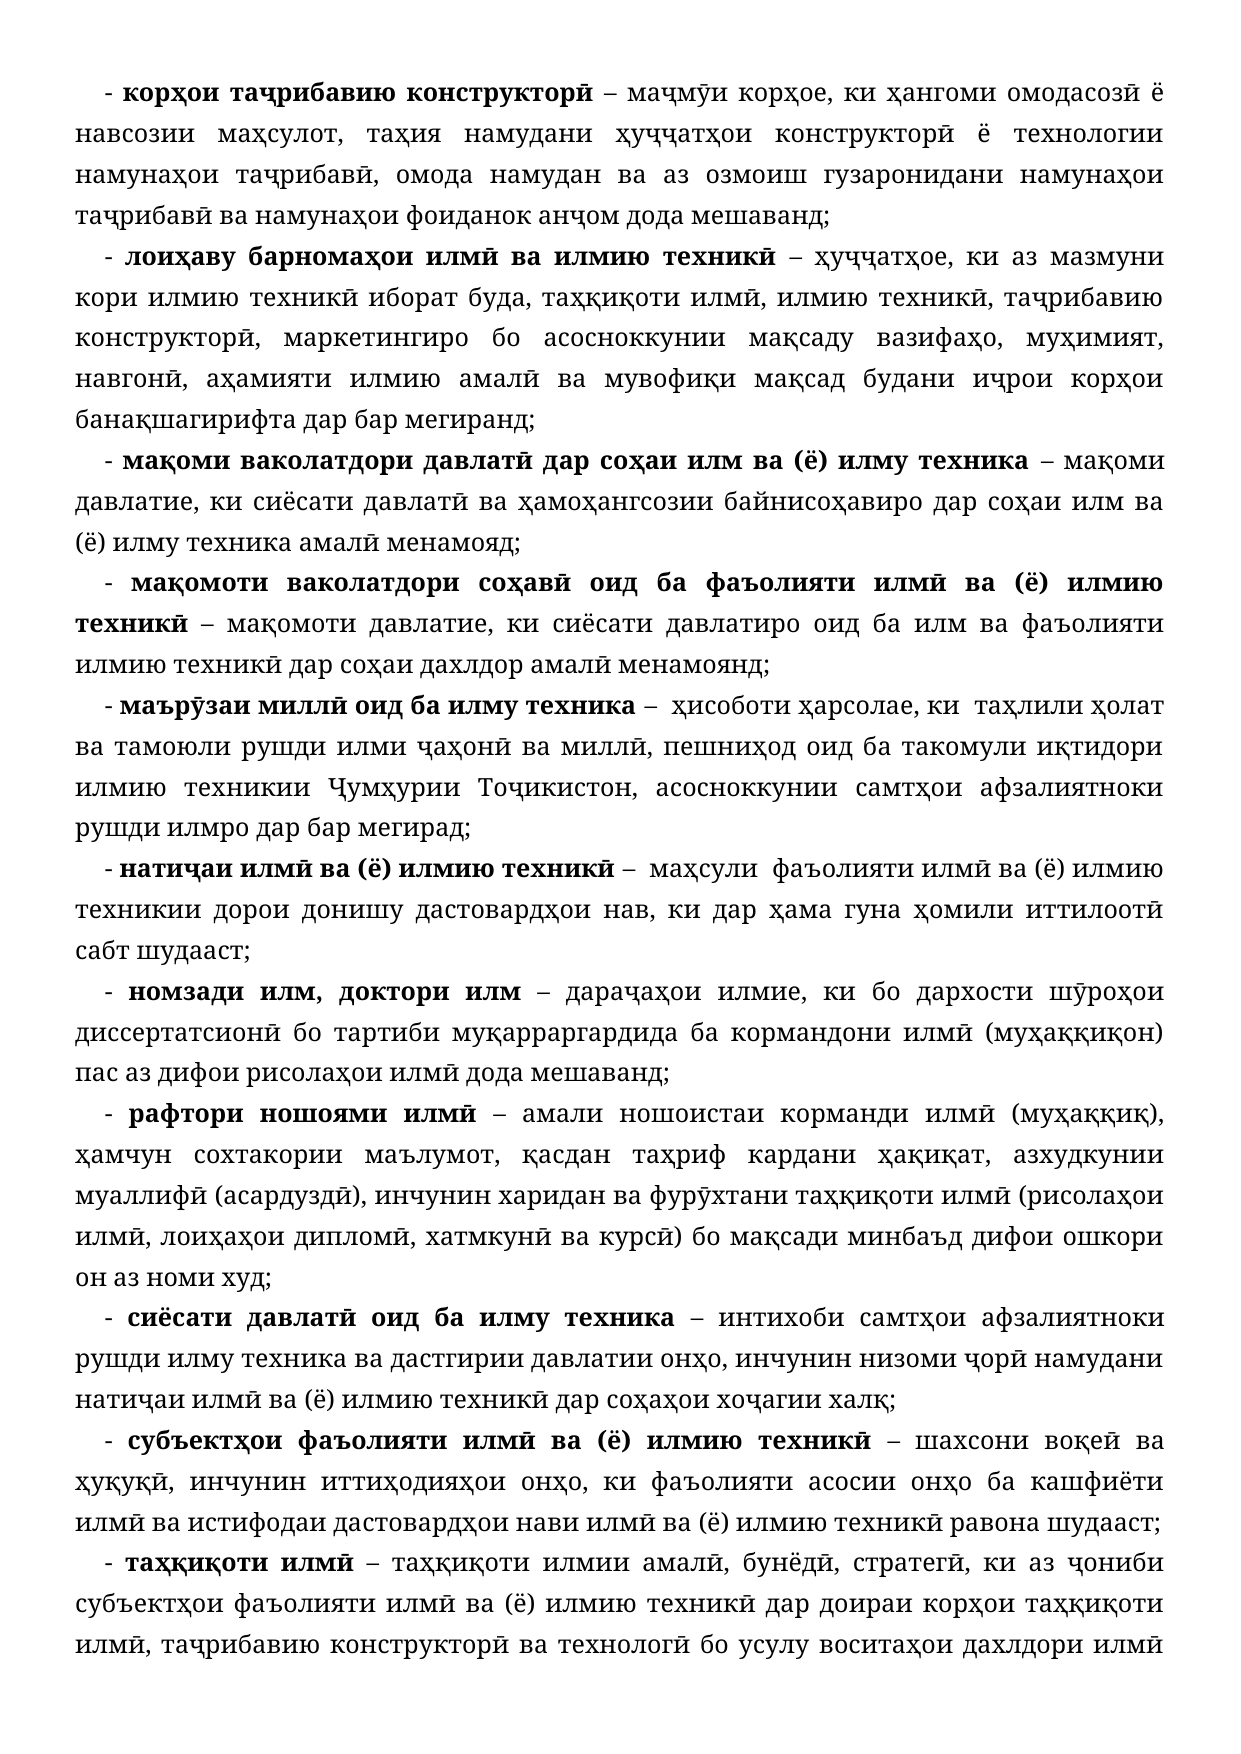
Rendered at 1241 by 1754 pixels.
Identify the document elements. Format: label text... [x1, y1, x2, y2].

text - рафтори ношоями илмӣ – амали ношоистаи корманди илмӣ (муҳаққиқ), ҳамчун сохтакории маълумот, қасдан таҳриф кардани ҳақиқат, азхудкунии муаллифӣ (асардуздӣ), инчунин харидан ва фурӯхтани таҳқиқоти илмӣ (рисолаҳои илмӣ, лоиҳаҳои дипломӣ, хатмкунӣ ва курсӣ) бо мақсади минбаъд дифои ошкори он аз номи худ; [75, 1096, 1165, 1293]
text - корҳои таҷрибавию конструкторӣ – маҷмӯи корҳое, ки ҳангоми омодасозӣ ё навсозии маҳсулот, таҳия намудани ҳуҷҷатҳои конструкторӣ ё технологии намунаҳои таҷрибавӣ, омода намудан ва аз озмоиш гузаронидани намунаҳои таҷрибавӣ ва намунаҳои фоиданок анҷом дода мешаванд; [75, 75, 1165, 232]
text - натиҷаи илмӣ ва (ё) илмию техникӣ – маҳсули фаъолияти илмӣ ва (ё) илмию техникии дорои донишу дастовардҳои нав, ки дар ҳама гуна ҳомили иттилоотӣ сабт шудааст; [75, 851, 1165, 967]
text - маърӯзаи миллӣ оид ба илму техника – ҳисоботи ҳарсолае, ки таҳлили ҳолат ва тамоюли рушди илми ҷаҳонӣ ва миллӣ, пешниҳод оид ба такомули иқтидори илмию техникии Ҷумҳурии Тоҷикистон, асосноккунии самтҳои афзалиятноки рушди илмро дар бар мегирад; [75, 687, 1165, 844]
text - сиёсати давлатӣ оид ба илму техника – интихоби самтҳои афзалиятноки рушди илму техника ва дастгирии давлатии онҳо, инчунин низоми ҷорӣ намудани натиҷаи илмӣ ва (ё) илмию техникӣ дар соҳаҳои хоҷагии халқ; [75, 1300, 1165, 1416]
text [75, 1545, 1165, 1661]
text - лоиҳаву барномаҳои илмӣ ва илмию техникӣ – ҳуҷҷатҳое, ки аз мазмуни кори илмию техникӣ иборат буда, таҳқиқоти илмӣ, илмию техникӣ, таҷрибавию конструкторӣ, маркетингиро бо асосноккунии мақсаду вазифаҳо, муҳимият, навгонӣ, аҳамияти илмию амалӣ ва мувофиқи мақсад будани иҷрои корҳои банақшагирифта дар бар мегиранд; [75, 238, 1165, 436]
text - мақоми ваколатдори давлатӣ дар соҳаи илм ва (ё) илму техника – мақоми давлатие, ки сиёсати давлатӣ ва ҳамоҳангсозии байнисоҳавиро дар соҳаи илм ва (ё) илму техника амалӣ менамояд; [75, 442, 1165, 558]
text - мақомоти ваколатдори соҳавӣ оид ба фаъолияти илмӣ ва (ё) илмию техникӣ – мақомоти давлатие, ки сиёсати давлатиро оид ба илм ва фаъолияти илмию техникӣ дар соҳаи дахлдор амалӣ менамоянд; [75, 565, 1165, 681]
text - номзади илм, доктори илм – дараҷаҳои илмие, ки бо дархости шӯроҳои диссертатсионӣ бо тартиби муқарраргардида ба кормандони илмӣ (муҳаққиқон) пас аз дифои рисолаҳои илмӣ дода мешаванд; [75, 973, 1165, 1089]
text - субъектҳои фаъолияти илмӣ ва (ё) илмию техникӣ – шахсони воқеӣ ва ҳуқуқӣ, инчунин иттиҳодияҳои онҳо, ки фаъолияти асосии онҳо ба кашфиёти илмӣ ва истифодаи дастовардҳои нави илмӣ ва (ё) илмию техникӣ равона шудааст; [75, 1422, 1165, 1538]
